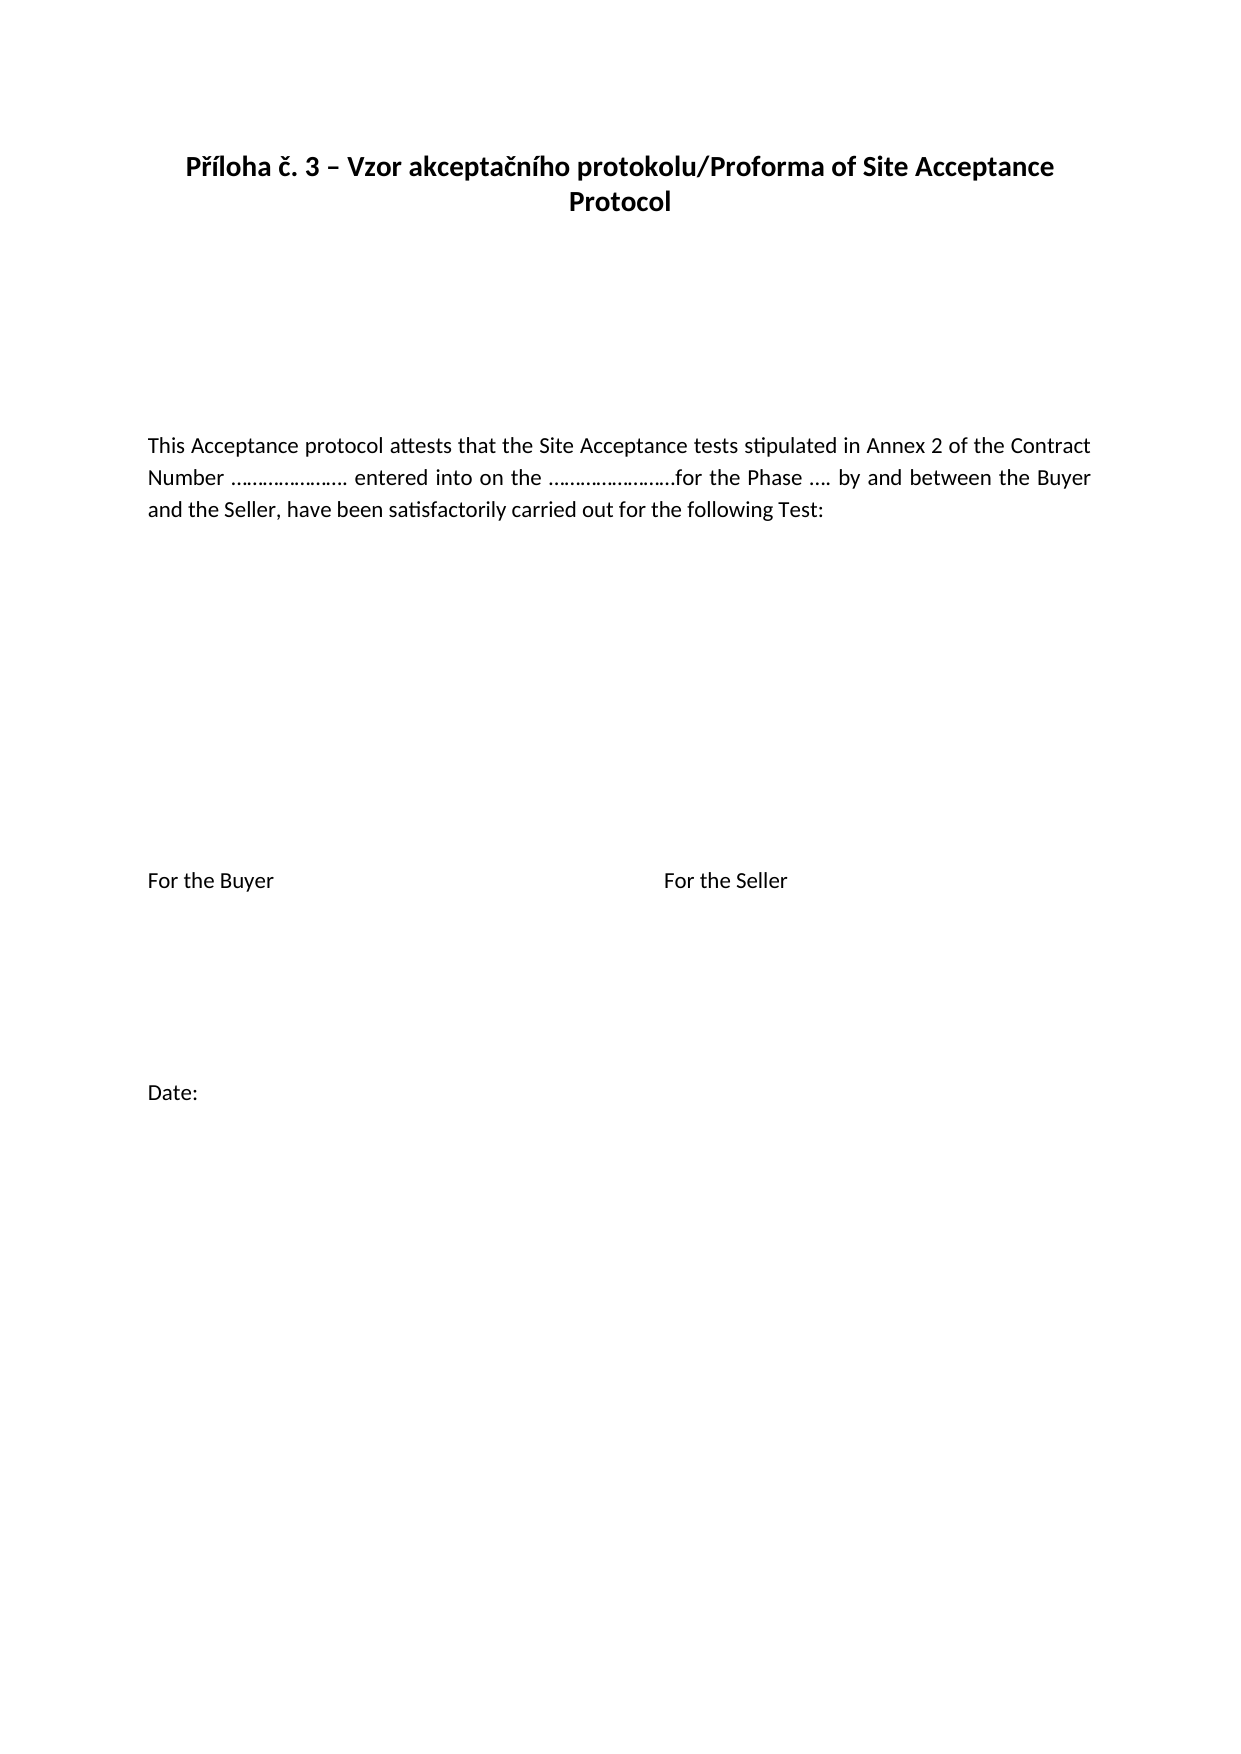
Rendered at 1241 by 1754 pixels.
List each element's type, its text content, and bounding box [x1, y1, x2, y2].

text This Acceptance protocol attests that the Site Acceptance tests stipulated in Annex 2 of the Contract Number …………………. entered into on the ……………………for the Phase …. by and between the Buyer and the Seller, have been satisfactorily carried out for the following Test: [148, 431, 1093, 523]
text Date: [148, 1078, 1093, 1107]
text Příloha č. 3 – Vzor akceptačního protokolu/Proforma of Site Acceptance Protocol [148, 148, 1093, 219]
text For the Buyer For the Seller [148, 866, 1093, 894]
